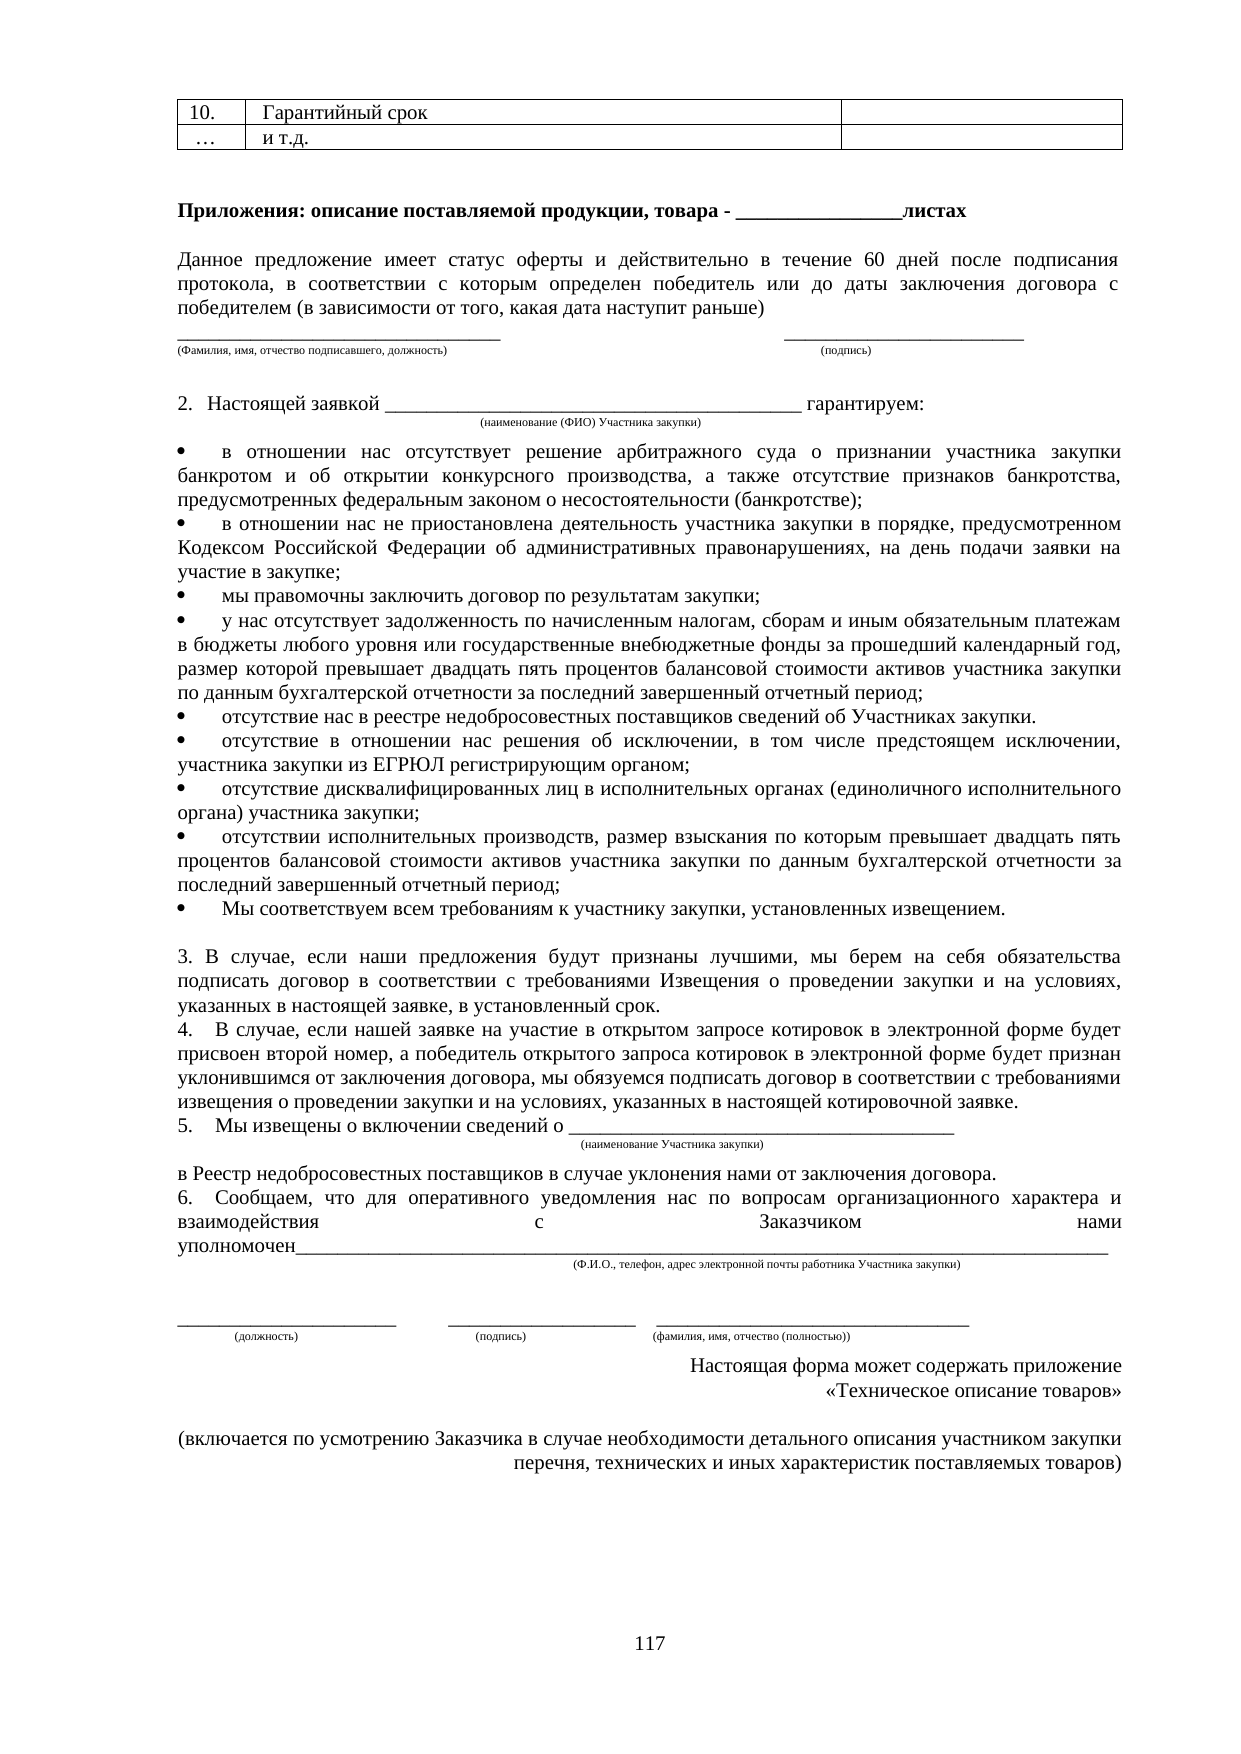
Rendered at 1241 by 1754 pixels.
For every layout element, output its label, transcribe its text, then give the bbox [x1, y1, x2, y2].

list отсутствии исполнительных производств, размер взыскания по которым превышает двадцать пять процентов балансовой стоимости активов участника закупки по данным бухгалтерской отчетности за последний завершенный отчетный период; [177, 824, 1122, 896]
table_cell [842, 125, 1122, 149]
list в отношении нас не приостановлена деятельность участника закупки в порядке, предусмотренном Кодексом Российской Федерации об административных правонарушениях, на день подачи заявки на участие в закупке; [177, 511, 1122, 583]
list Приложения: описание поставляемой продукции, товара - ________________листах [177, 198, 1122, 222]
text _______________________________ _______________________ [177, 319, 1120, 343]
table_cell [178, 100, 245, 124]
list отсутствие нас в реестре недобросовестных поставщиков сведений об Участниках закупки. [177, 704, 1122, 728]
list 2. Настоящей заявкой ________________________________________ гарантируем: [177, 391, 1122, 415]
list отсутствие в отношении нас решения об исключении, в том числе предстоящем исключении, участника закупки из ЕГРЮЛ регистрирующим органом; [177, 728, 1122, 776]
text Настоящая форма может содержать приложение [177, 1353, 1122, 1377]
list Мы извещены о включении сведений о _____________________________________ [177, 1113, 1122, 1137]
text «Техническое описание товаров» [177, 1377, 1122, 1402]
text _____________________ __________________ ______________________________ [177, 1305, 1122, 1329]
list Сообщаем, что для оперативного уведомления нас по вопросам организационного характера и взаимодействия с Заказчиком нами уполномочен______________________________________________________________________________ [177, 1185, 1122, 1257]
table_cell … [178, 125, 245, 149]
list в отношении нас отсутствует решение арбитражного суда о признании участника закупки банкротом и об открытии конкурсного производства, а также отсутствие признаков банкротства, предусмотренных федеральным законом о несостоятельности (банкротстве); [177, 439, 1122, 511]
text (Фамилия, имя, отчество подписавшего, должность) (подпись) [177, 343, 1122, 367]
list отсутствие дисквалифицированных лиц в исполнительных органах (единоличного исполнительного органа) участника закупки; [177, 776, 1122, 824]
list у нас отсутствует задолженность по начисленным налогам, сборам и иным обязательным платежам в бюджеты любого уровня или государственные внебюджетные фонды за прошедший календарный год, размер которой превышает двадцать пять процентов балансовой стоимости активов участника закупки по данным бухгалтерской отчетности за последний завершенный отчетный период; [177, 607, 1122, 704]
list в Реестр недобросовестных поставщиков в случае уклонения нами от заключения договора. [177, 1161, 1122, 1185]
text (включается по усмотрению Заказчика в случае необходимости детального описания участником закупки перечня, технических и иных характеристик поставляемых товаров) [177, 1426, 1122, 1474]
table_cell и т.д. [246, 125, 841, 149]
text (должность) (подпись) (фамилия, имя, отчество (полностью)) [177, 1329, 1122, 1353]
table_cell Гарантийный срок [246, 100, 841, 124]
list Мы соответствуем всем требованиям к участнику закупки, установленных извещением. [177, 896, 1122, 920]
list (наименование Участника закупки) [177, 1137, 1122, 1161]
text Данное предложение имеет статус оферты и действительно в течение 60 дней после подписания протокола, в соответствии с которым определен победитель или до даты заключения договора с победителем (в зависимости от того, какая дата наступит раньше) [177, 247, 1120, 319]
text 3. В случае, если наши предложения будут признаны лучшими, мы берем на себя обязательства подписать договор в соответствии с требованиями Извещения о проведении закупки и на условиях, указанных в настоящей заявке, в установленный срок. [177, 944, 1122, 1017]
list (наименование (ФИО) Участника закупки) [251, 415, 1122, 439]
list мы правомочны заключить договор по результатам закупки; [177, 583, 1122, 607]
list В случае, если нашей заявке на участие в открытом запросе котировок в электронной форме будет присвоен второй номер, а победитель открытого запроса котировок в электронной форме будет признан уклонившимся от заключения договора, мы обязуемся подписать договор в соответствии с требованиями извещения о проведении закупки и на условиях, указанных в настоящей котировочной заявке. [177, 1017, 1122, 1113]
list (Ф.И.О., телефон, адрес электронной почты работника Участника закупки) [177, 1257, 1122, 1281]
table_cell [842, 100, 1122, 124]
